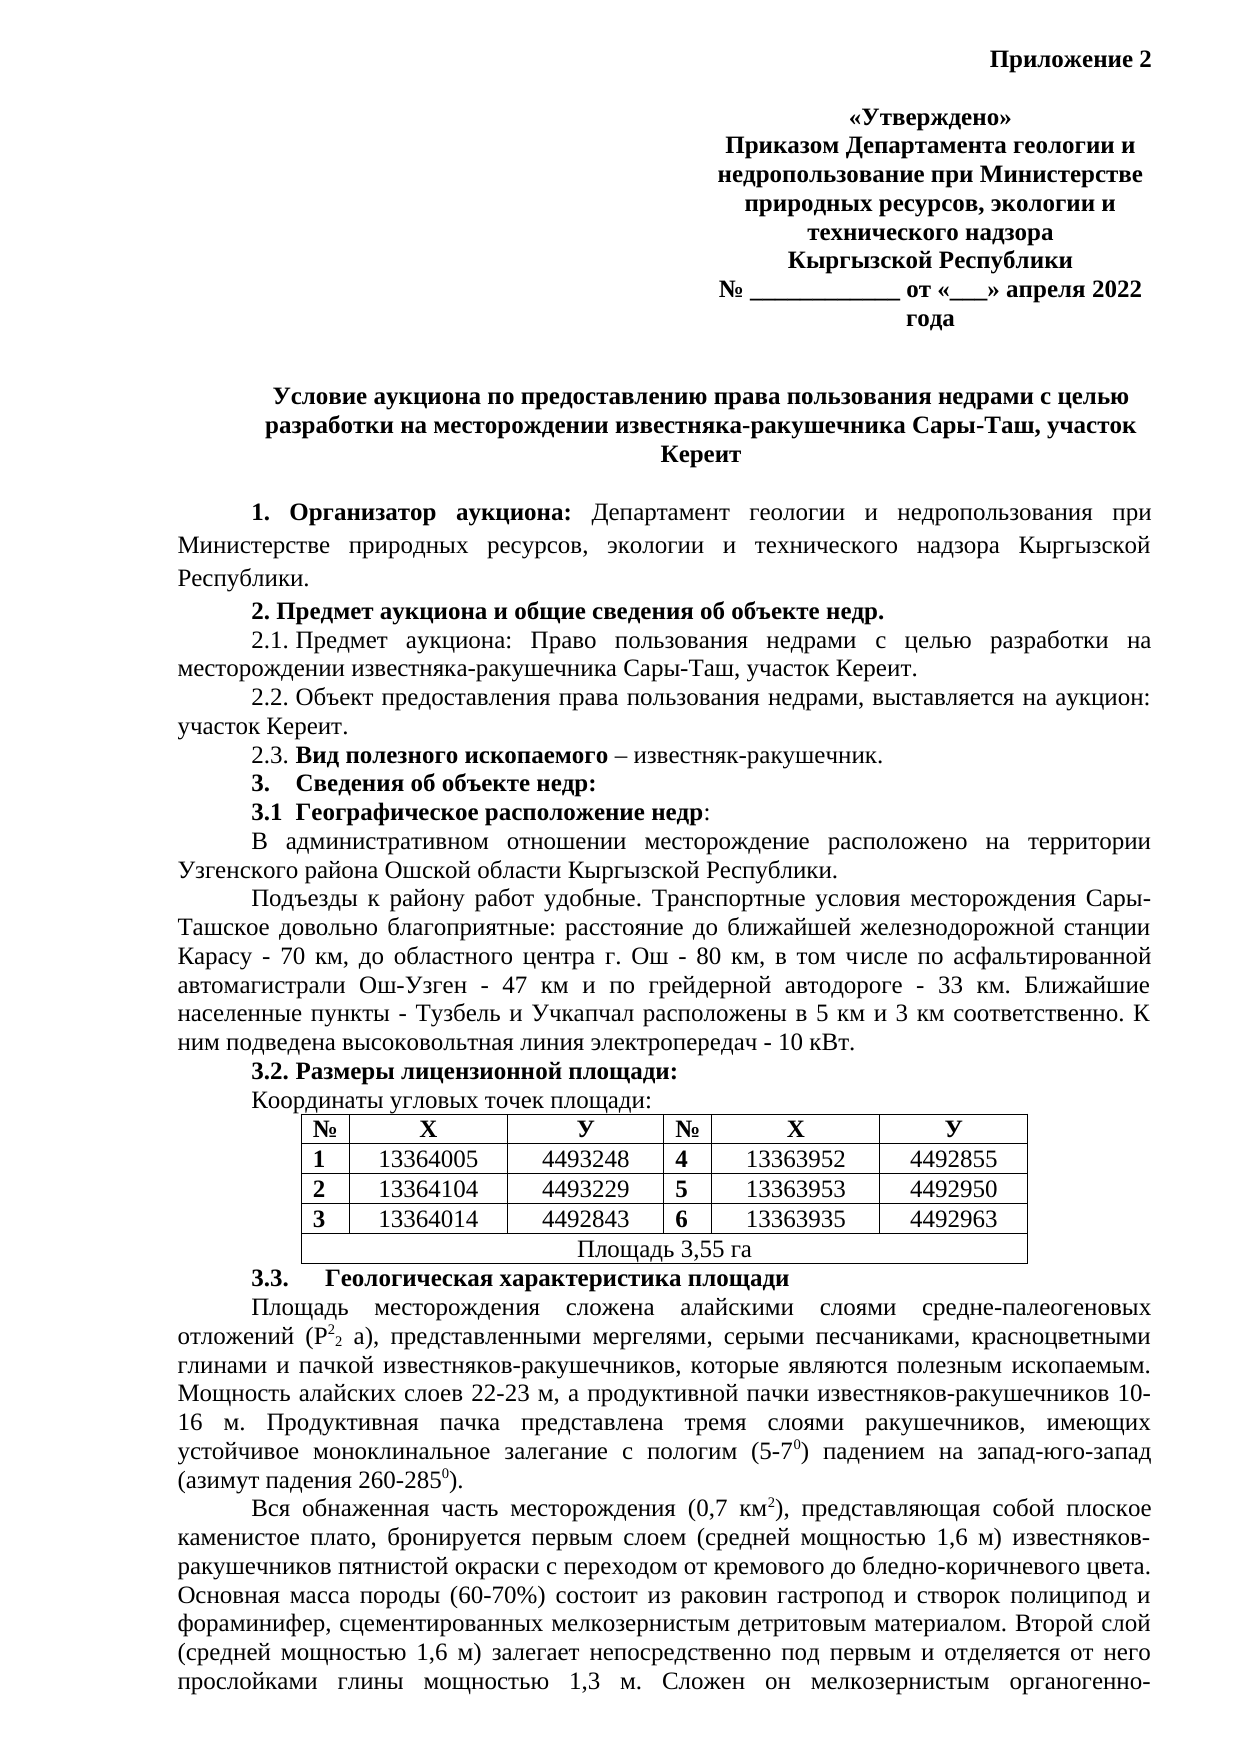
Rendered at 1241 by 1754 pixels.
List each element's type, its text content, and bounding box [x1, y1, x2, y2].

text Приказом Департамента геологии и недропользование при Министерстве природных ресурсов, экологии и технического надзора [709, 131, 1152, 246]
text 2. Предмет аукциона и общие сведения об объекте недр. [177, 596, 1152, 625]
table_header У [508, 1115, 663, 1143]
text Координаты угловых точек площади: [177, 1085, 1152, 1113]
table_cell 4493229 [508, 1174, 663, 1203]
text 3.3. Геологическая характеристика площади [177, 1263, 1152, 1292]
text 2.3. Вид полезного ископаемого – известняк-ракушечник. [177, 740, 1152, 768]
table_cell 13363935 [712, 1204, 879, 1233]
table_cell 13363952 [712, 1144, 879, 1173]
text Площадь месторождения сложена алайскими слоями средне-палеогеновых отложений (Р22 а), представленными мергелями, серыми песчаниками, красноцветными глинами и пачкой известняков-ракушечников, которые являются полезным ископаемым. Мощность алайских слоев 22-, а продуктивной пачки известняков-ракушечников 10-. Продуктивная пачка представлена тремя слоями ракушечников, имеющих устойчивое моноклинальное залегание с пологим (5-70) падением на запад-юго-запад (азимут падения 260-2850). [177, 1292, 1152, 1493]
table_cell 4492950 [880, 1174, 1027, 1203]
table_header Х [350, 1115, 507, 1143]
text 3. Сведения об объекте недр: [177, 768, 1152, 797]
table_cell 13364104 [350, 1174, 507, 1203]
table_cell 4492963 [880, 1204, 1027, 1233]
table_cell 2 [302, 1174, 349, 1203]
table_header № [302, 1115, 349, 1143]
text Кыргызской Республики [709, 246, 1152, 274]
table_cell 13363953 [712, 1174, 879, 1203]
table_cell 4 [664, 1144, 711, 1173]
text Условие аукциона по предоставлению права пользования недрами с целью разработки на месторождении известняка-ракушечника Сары-Таш, участок Кереит [250, 381, 1152, 468]
table_cell 3 [302, 1204, 349, 1233]
table_header Х [712, 1115, 879, 1143]
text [177, 1493, 1152, 1695]
text 1. Организатор аукциона: Департамент геологии и недропользования при Министерстве природных ресурсов, экологии и технического надзора Кыргызской Республики. [177, 497, 1152, 592]
text «Утверждено» [709, 102, 1152, 131]
text 3.2. Размеры лицензионной площади: [177, 1056, 1152, 1085]
table_cell 4492843 [508, 1204, 663, 1233]
text № ____________ от «___» апреля 2022 года [709, 274, 1152, 332]
table_header № [664, 1115, 711, 1143]
text Подъезды к району работ удобные. Транспортные условия месторождения Сары-Ташское довольно благоприятные: расстояние до ближайшей железнодорожной станции Карасу - , до областного центра г. Ош - , в том числе по асфальтированной автомагистрали Ош-Узген - и по грейдерной автодороге - . Ближайшие населенные пункты - Тузбель и Учкапчал расположены в и соответственно. К ним подведена высоковольтная линия электропередач - 10 кВт. [177, 883, 1152, 1056]
table_cell 6 [664, 1204, 711, 1233]
text В административном отношении месторождение расположено на территории Узгенского района Ошской области Кыргызской Республики. [177, 826, 1152, 883]
text 2.2. Объект предоставления права пользования недрами, выставляется на аукцион: участок Кереит. [177, 682, 1152, 740]
text 3.1 Географическое расположение недр: [177, 797, 1152, 826]
table_cell 4493248 [508, 1144, 663, 1173]
table_cell 4492855 [880, 1144, 1027, 1173]
table_cell 13364005 [350, 1144, 507, 1173]
table_cell Площадь 3,55 га [302, 1234, 1027, 1262]
text 2.1. Предмет аукциона: Право пользования недрами с целью разработки на месторождении известняка-ракушечника Сары-Таш, участок Кереит. [177, 625, 1152, 682]
table_header У [880, 1115, 1027, 1143]
table_cell 1 [302, 1144, 349, 1173]
table_cell 5 [664, 1174, 711, 1203]
table_cell 13364014 [350, 1204, 507, 1233]
text Приложение 2 [758, 44, 1152, 73]
